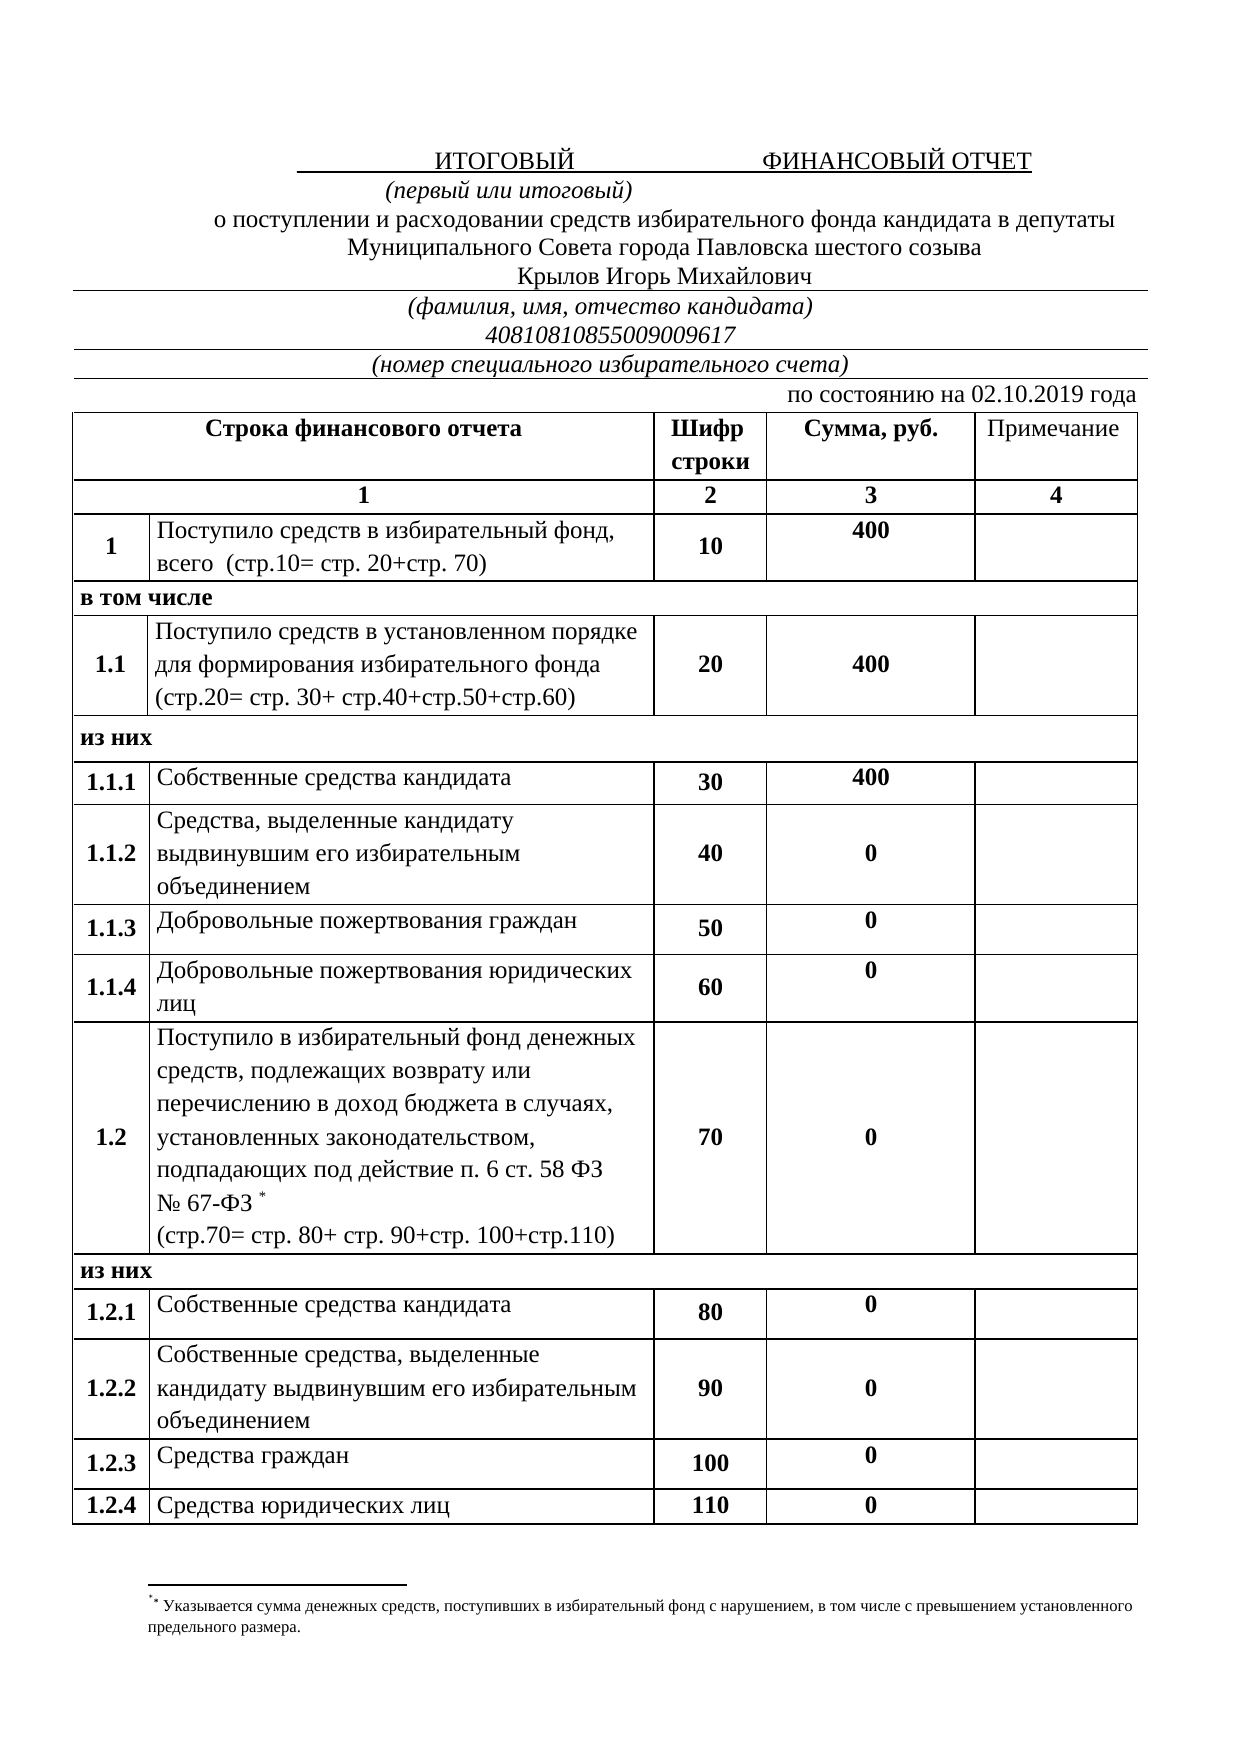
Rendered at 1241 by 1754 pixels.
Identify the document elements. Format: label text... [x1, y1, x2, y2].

table_cell Средства граждан [150, 1440, 653, 1488]
table_cell [976, 805, 1137, 904]
table_cell 1.2.3 [73, 1439, 149, 1488]
table_cell 30 [655, 763, 766, 803]
table_cell 0 [767, 1340, 974, 1438]
table_cell 3 [767, 481, 974, 513]
table_cell 400 [767, 515, 974, 580]
table_cell [976, 1440, 1137, 1488]
table_cell [976, 616, 1137, 715]
table_cell из них [73, 716, 1137, 761]
table_cell Средства, выделенные кандидату выдвинувшим его избирательным объединением [150, 805, 653, 904]
table_cell 1.2.4 [73, 1489, 149, 1523]
table_cell 1.1.2 [73, 805, 149, 904]
table_cell 1.2 [73, 1022, 149, 1253]
table_cell 20 [655, 616, 766, 715]
table_cell Собственные средства кандидата [150, 763, 653, 803]
table_cell по состоянию на 02.10.2019 года [73, 378, 1148, 412]
table_cell 10 [655, 515, 766, 580]
table_cell Собственные средства кандидата [150, 1290, 653, 1338]
table_cell Поступило в избирательный фонд денежных средств, подлежащих возврату или перечислению в доход бюджета в случаях, установленных законодательством, подпадающих под действие п. 6 ст. 58 ФЗ № 67-ФЗ * (стр.70= стр. 80+ стр. 90+стр. 100+стр.110) [150, 1023, 653, 1253]
table_cell [976, 1290, 1137, 1338]
text о поступлении и расходовании средств избирательного фонда кандидата в депутаты [148, 204, 1181, 232]
table_cell Добровольные пожертвования юридических лиц [150, 955, 653, 1021]
table_cell Сумма, руб. [767, 413, 974, 479]
table_cell 4 [976, 481, 1137, 513]
table_cell [976, 1490, 1137, 1523]
table_cell 90 [655, 1340, 766, 1438]
text ___________ИТОГОВЫЙ_______________ФИНАНСОВЫЙ ОТЧЕТ [148, 146, 1181, 175]
table_cell 0 [767, 1023, 974, 1253]
table_cell 0 [767, 1440, 974, 1488]
table_cell Примечание [976, 413, 1137, 479]
table_header (фамилия, имя, отчество кандидата) 40810810855009009617 [73, 291, 1148, 348]
table_cell [976, 763, 1137, 803]
table_cell Средства юридических лиц [150, 1490, 653, 1523]
table_cell 1.1.3 [73, 905, 149, 954]
table_cell 40 [655, 805, 766, 904]
table_cell Поступило средств в установленном порядке для формирования избирательного фонда (стр.20= стр. 30+ стр.40+стр.50+стр.60) [148, 616, 653, 715]
table_cell в том числе [73, 581, 1137, 614]
table_cell Строка финансового отчета [73, 413, 653, 479]
table_cell 1.1 [73, 616, 147, 715]
table_cell 1 [73, 514, 149, 580]
table_cell 60 [655, 955, 766, 1021]
table_cell 1 [73, 480, 653, 513]
table_cell Поступило средств в избирательный фонд, всего (стр.10= стр. 20+стр. 70) [150, 515, 653, 580]
table_cell [976, 955, 1137, 1021]
table_cell 80 [655, 1290, 766, 1338]
table_cell Добровольные пожертвования граждан [150, 905, 653, 954]
table_cell [976, 1023, 1137, 1253]
text Муниципального Совета города Павловска шестого созыва [148, 232, 1181, 261]
table_cell Собственные средства, выделенные кандидату выдвинувшим его избирательным объединением [150, 1340, 653, 1438]
table_cell 0 [767, 805, 974, 904]
table_cell Шифр строки [655, 413, 766, 479]
table_cell 1.1.4 [73, 955, 149, 1021]
table_cell 0 [767, 1290, 974, 1338]
table_cell (номер специального избирательного счета) [73, 349, 1148, 378]
table_cell 110 [655, 1490, 766, 1523]
table_cell 100 [655, 1440, 766, 1488]
table_cell [976, 905, 1137, 954]
table_cell 1.2.1 [73, 1289, 149, 1338]
table_cell 1.1.1 [73, 762, 149, 803]
table_cell 50 [655, 905, 766, 954]
table_cell 400 [767, 763, 974, 803]
table_cell из них [73, 1254, 1137, 1288]
table_cell 0 [767, 955, 974, 1021]
table_cell 2 [655, 481, 766, 513]
table_cell 400 [767, 616, 974, 715]
text Крылов Игорь Михайлович [148, 261, 1181, 290]
table_cell 70 [655, 1023, 766, 1253]
table_cell 0 [767, 905, 974, 954]
table_cell [976, 515, 1137, 580]
table_cell 0 [767, 1490, 974, 1523]
text (первый или итоговый) [148, 175, 1181, 204]
table_cell [976, 1340, 1137, 1438]
table_cell 1.2.2 [73, 1339, 149, 1438]
